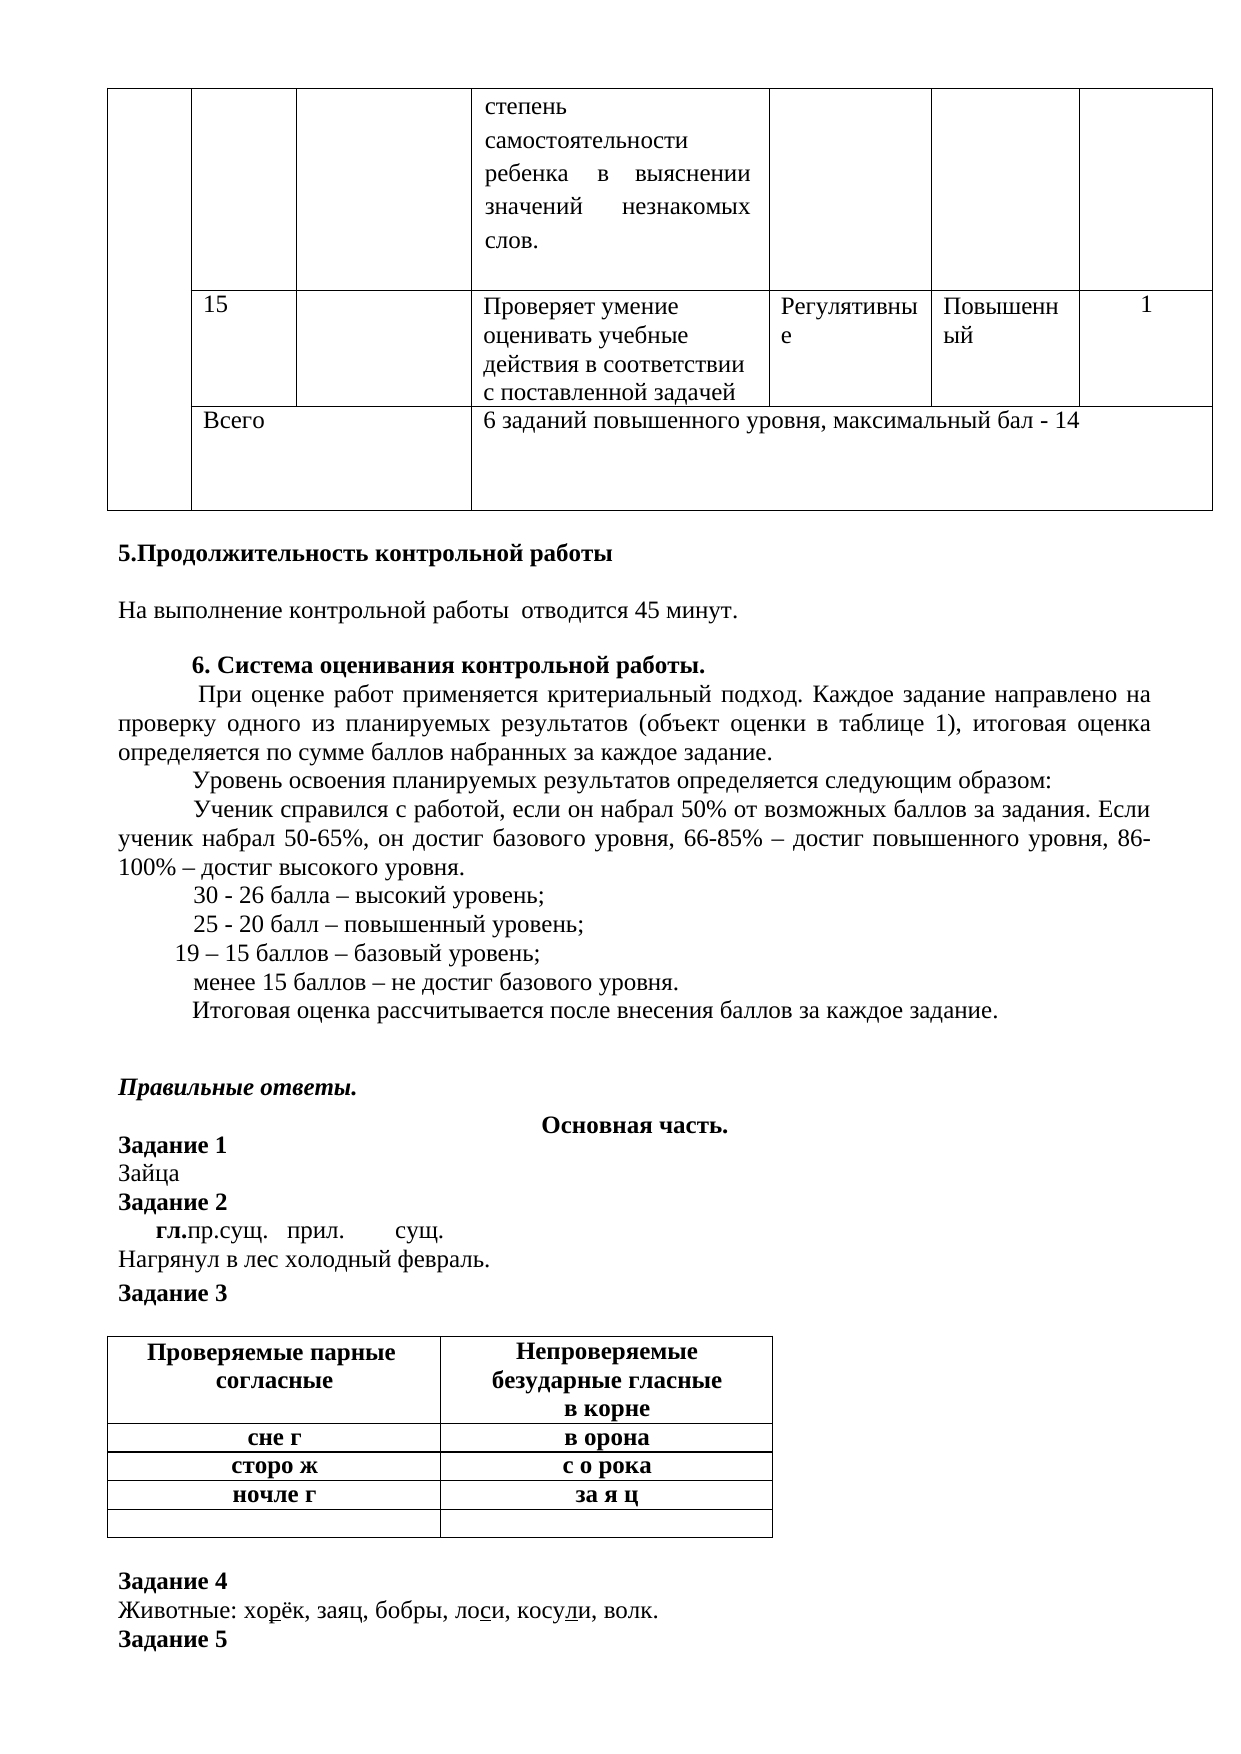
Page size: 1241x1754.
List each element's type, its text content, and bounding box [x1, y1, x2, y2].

table_cell за я ц [441, 1481, 772, 1509]
text На выполнение контрольной работы отводится 45 минут. [118, 595, 1223, 624]
text Основная часть. [541, 1110, 1223, 1139]
list Продолжительность контрольной работы [118, 538, 1223, 567]
table_cell с о рока [441, 1453, 772, 1480]
text При оценке работ применяется критериальный подход. Каждое задание направлено на проверку одного из планируемых результатов (объект оценки в таблице 1), итоговая оценка определяется по сумме баллов набранных за каждое задание. [118, 679, 1152, 765]
table_cell [297, 291, 471, 406]
table_header Непроверяемые безударные гласные в корне [441, 1337, 772, 1422]
text Задание 4 [118, 1567, 1223, 1595]
text гл.пр.сущ. прил. сущ. [156, 1216, 494, 1244]
text 25 - 20 балл – повышенный уровень; 19 – 15 баллов – базовый уровень; [174, 909, 586, 967]
text менее 15 баллов – не достиг базового уровня. [193, 967, 1223, 995]
table_cell 1 [1080, 291, 1212, 406]
table_header [770, 89, 931, 290]
table_cell [441, 1510, 772, 1537]
table_cell Проверяет умение оценивать учебные действия в соответствии с поставленной задачей [472, 291, 769, 406]
text Задание 5 [118, 1624, 1223, 1653]
table_header [932, 89, 1079, 290]
text Нагрянул в лес холодный февраль. [118, 1244, 494, 1273]
list Система оценивания контрольной работы. [192, 651, 1223, 679]
table_cell Повышенн ый [932, 291, 1079, 406]
table_cell сне г [108, 1424, 440, 1451]
table_cell Регулятивны е [770, 291, 931, 406]
table_cell Всего [192, 407, 471, 510]
text Правильные ответы. [118, 1072, 494, 1101]
text Задание 1 Зайца Задание 2 [118, 1130, 229, 1216]
table_header [108, 89, 191, 510]
table_cell сторо ж [108, 1453, 440, 1480]
table_cell в орона [441, 1424, 772, 1451]
text Животные: хорёк, заяц, бобры, лоси, косули, волк. [118, 1595, 1223, 1624]
text Уровень освоения планируемых результатов определяется следующим образом: [192, 765, 1223, 794]
table_header Проверяемые парные согласные [108, 1337, 440, 1422]
table_header [192, 89, 296, 290]
table_cell [108, 1510, 440, 1537]
table_cell 6 заданий повышенного уровня, максимальный бал - 14 [472, 407, 1212, 510]
text Итоговая оценка рассчитывается после внесения баллов за каждое задание. [192, 995, 1223, 1024]
text Задание 3 [118, 1278, 494, 1307]
table_header [297, 89, 471, 290]
table_cell ночле г [108, 1481, 440, 1509]
table_cell 15 [192, 291, 296, 406]
text 30 - 26 балла – высокий уровень; [193, 880, 1223, 909]
text Ученик справился с работой, если он набрал 50% от возможных баллов за задания. Если ученик набрал 50-65%, он достиг базового уровня, 66-85% – достиг повышенного уровня, 86- 100% – достиг высокого уровня. [118, 794, 1152, 880]
table_header степень самостоятельности ребенка в выяснении значений незнакомых слов. [472, 89, 769, 290]
table_header [1080, 89, 1212, 290]
